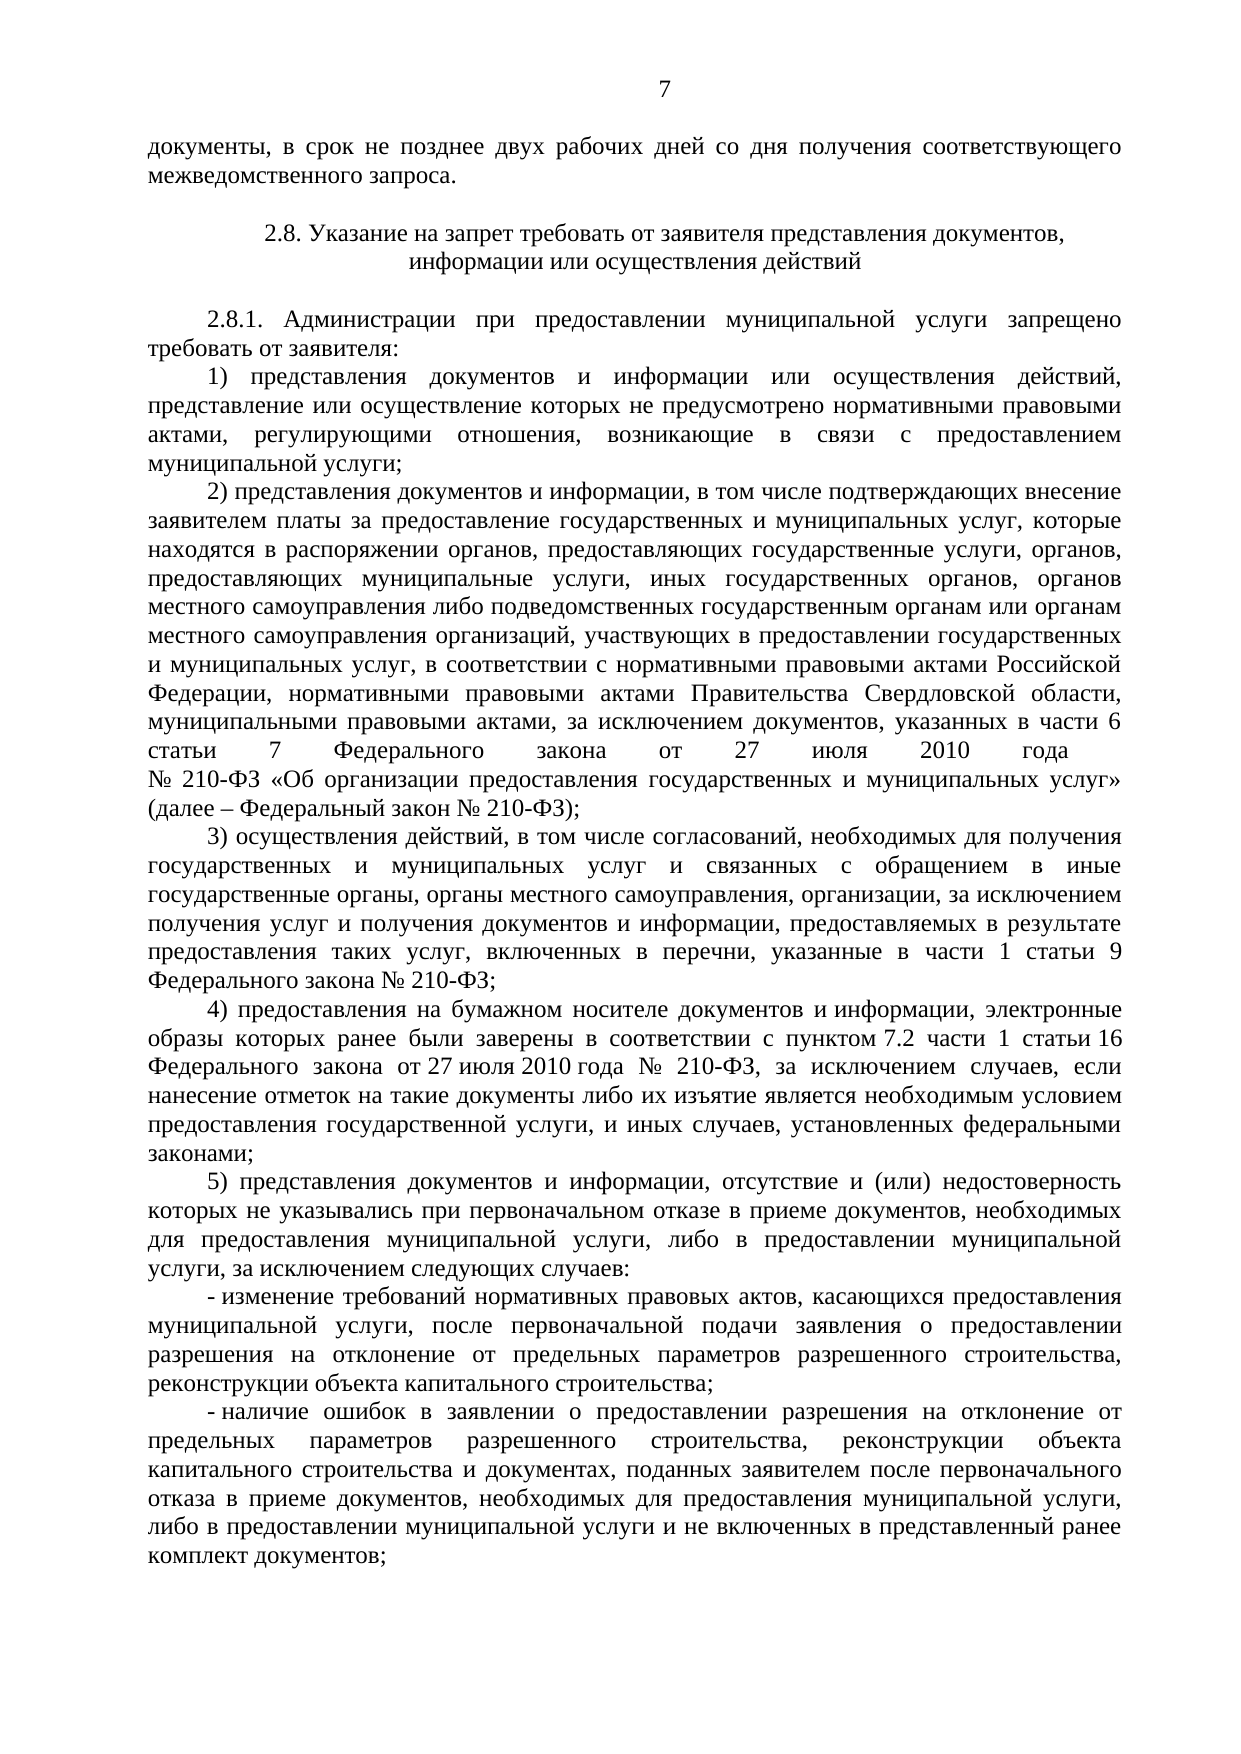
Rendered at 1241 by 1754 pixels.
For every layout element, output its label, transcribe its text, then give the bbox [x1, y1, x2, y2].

text 2) представления документов и информации, в том числе подтверждающих внесение заявителем платы за предоставление государственных и муниципальных услуг, которые находятся в распоряжении органов, предоставляющих государственные услуги, органов, предоставляющих муниципальные услуги, иных государственных органов, органов местного самоуправления либо подведомственных государственным органам или органам местного самоуправления организаций, участвующих в предоставлении государственных и муниципальных услуг, в соответствии с нормативными правовыми актами Российской Федерации, нормативными правовыми актами Правительства Свердловской области, муниципальными правовыми актами, за исключением документов, указанных в части 6 статьи 7 Федерального закона от 27 июля 2010 года № 210-ФЗ «Об организации предоставления государственных и муниципальных услуг» (далее – Федеральный закон № 210-ФЗ); [148, 476, 1122, 821]
text - наличие ошибок в заявлении о предоставлении разрешения на отклонение от предельных параметров разрешенного строительства, реконструкции объекта капитального строительства и документах, поданных заявителем после первоначального отказа в приеме документов, необходимых для предоставления муниципальной услуги, либо в предоставлении муниципальной услуги и не включенных в представленный ранее комплект документов; [148, 1396, 1122, 1569]
text 5) представления документов и информации, отсутствие и (или) недостоверность которых не указывались при первоначальном отказе в приеме документов, необходимых для предоставления муниципальной услуги, либо в предоставлении муниципальной услуги, за исключением следующих случаев: [148, 1166, 1122, 1281]
text 2.8.1. Администрации при предоставлении муниципальной услуги запрещено требовать от заявителя: [148, 304, 1122, 361]
text 2.8. Указание на запрет требовать от заявителя представления документов, информации или осуществления действий [148, 218, 1122, 275]
text 3) осуществления действий, в том числе согласований, необходимых для получения государственных и муниципальных услуг и связанных с обращением в иные государственные органы, органы местного самоуправления, организации, за исключением получения услуг и получения документов и информации, предоставляемых в результате предоставления таких услуг, включенных в перечни, указанные в части 1 статьи 9 Федерального закона № 210-ФЗ; [148, 821, 1122, 994]
text - изменение требований нормативных правовых актов, касающихся предоставления муниципальной услуги, после первоначальной подачи заявления о предоставлении разрешения на отклонение от предельных параметров разрешенного строительства, реконструкции объекта капитального строительства; [148, 1281, 1122, 1396]
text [148, 131, 1122, 189]
text 4) предоставления на бумажном носителе документов и информации, электронные образы которых ранее были заверены в соответствии с пунктом 7.2 части 1 статьи 16 Федерального закона от 27 июля 2010 года № 210-ФЗ, за исключением случаев, если нанесение отметок на такие документы либо их изъятие является необходимым условием предоставления государственной услуги, и иных случаев, установленных федеральными законами; [148, 994, 1122, 1166]
text 1) представления документов и информации или осуществления действий, представление или осуществление которых не предусмотрено нормативными правовыми актами, регулирующими отношения, возникающие в связи с предоставлением муниципальной услуги; [148, 361, 1122, 476]
